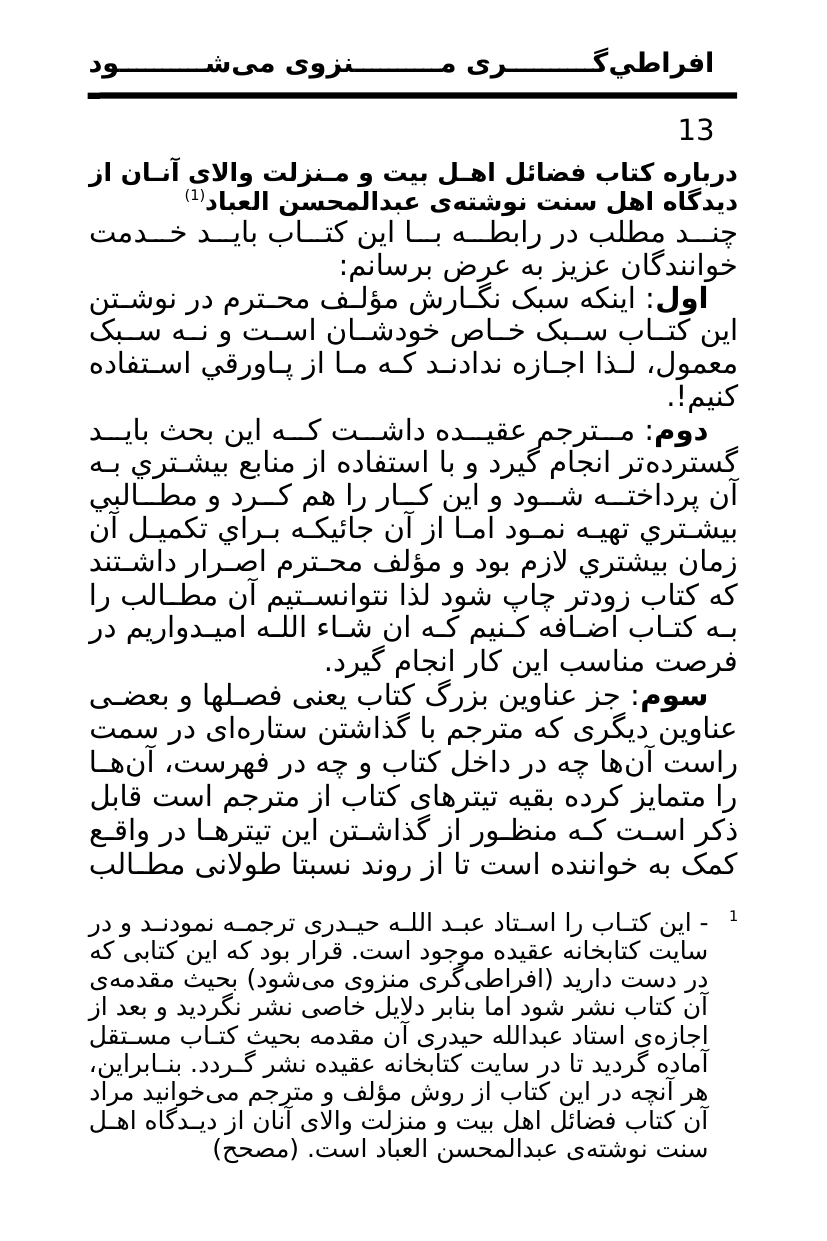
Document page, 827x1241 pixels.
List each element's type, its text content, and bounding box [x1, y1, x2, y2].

text چند مطلب در رابطه با اين کتاب بايد خدمت خوانندگان عزيز به عرض برسانم: [89, 216, 738, 282]
text درباره کتاب فضائل اهل بیت و منزلت والای آنان از دیدگاه اهل سنت نوشته‌ی عبدالمحسن العباد() [89, 159, 738, 216]
text اول: اينکه سبک نگارش مؤلف محترم در نوشتن اين کتاب سبک خاص خودشان است و نه سبک معمول، لذا اجازه ندادند که ما از پاورقي استفاده کنيم!. [89, 282, 738, 414]
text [89, 678, 738, 882]
text دوم: مترجم عقيده داشت که اين بحث بايد گسترده‌تر انجام گيرد و با استفاده از منابع بيشتري به آن پرداخته شود و اين کار را هم کرد و مطالبي بيشتري تهيه نمود اما از آن جائيکه براي تکميل آن زمان بيشتري لازم بود و مؤلف محترم اصرار داشتند که کتاب زودتر چاپ شود لذا نتوانستيم آن مطالب را به کتاب اضافه کنيم که ان شاء الله اميدواريم در فرصت مناسب اين کار انجام گيرد. [89, 414, 738, 678]
